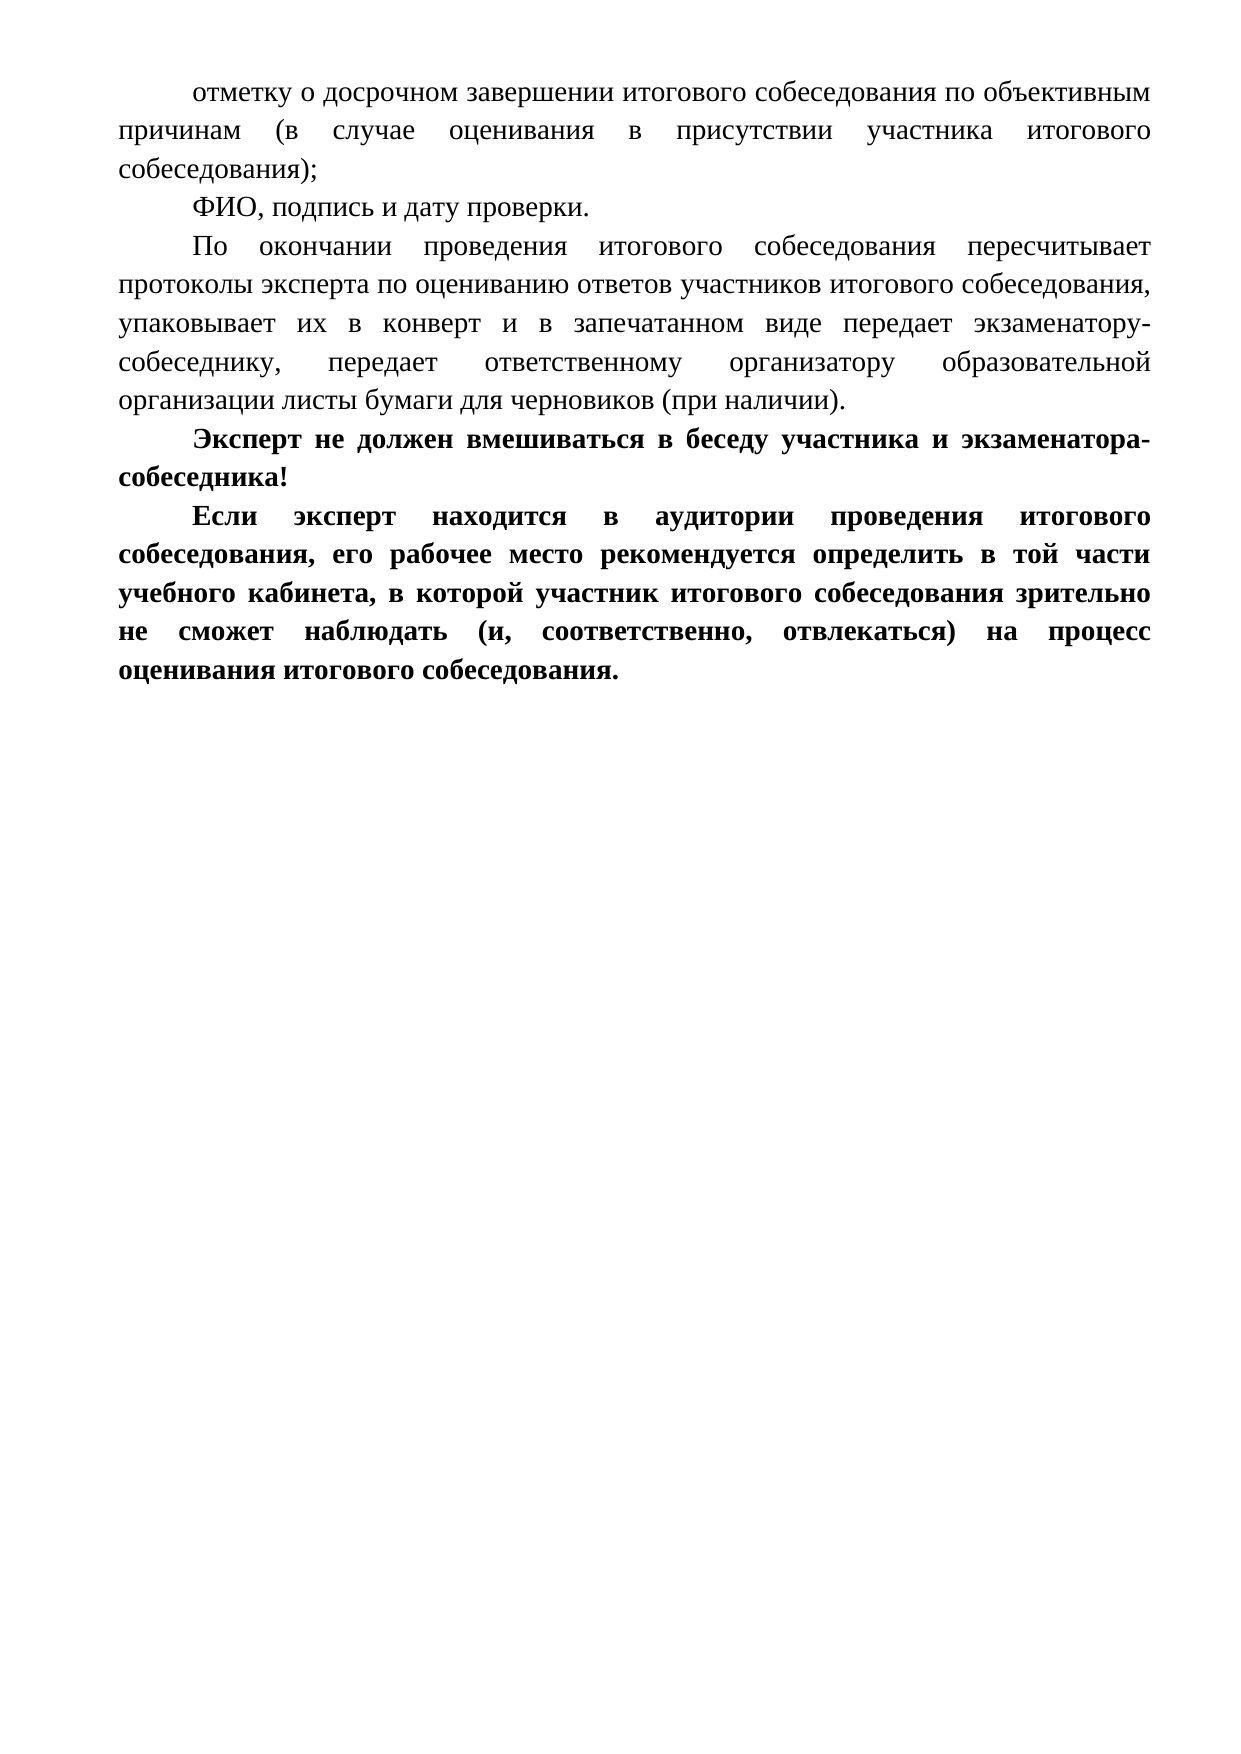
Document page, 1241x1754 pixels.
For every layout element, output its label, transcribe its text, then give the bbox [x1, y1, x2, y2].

text Если эксперт находится в аудитории проведения итогового собеседования, его рабочее место рекомендуется определить в той части учебного кабинета, в которой участник итогового собеседования зрительно не сможет наблюдать (и, соответственно, отвлекаться) на процесс оценивания итогового собеседования. [118, 498, 1152, 686]
text ФИО, подпись и дату проверки. [118, 189, 1152, 223]
text отметку о досрочном завершении итогового собеседования по объективным причинам (в случае оценивания в присутствии участника итогового собеседования); [118, 74, 1152, 184]
text Эксперт не должен вмешиваться в беседу участника и экзаменатора-собеседника! [118, 421, 1152, 493]
text По окончании проведения итогового собеседования пересчитывает протоколы эксперта по оцениванию ответов участников итогового собеседования, упаковывает их в конверт и в запечатанном виде передает экзаменатору-собеседнику, передает ответственному организатору образовательной организации листы бумаги для черновиков (при наличии). [118, 228, 1152, 416]
